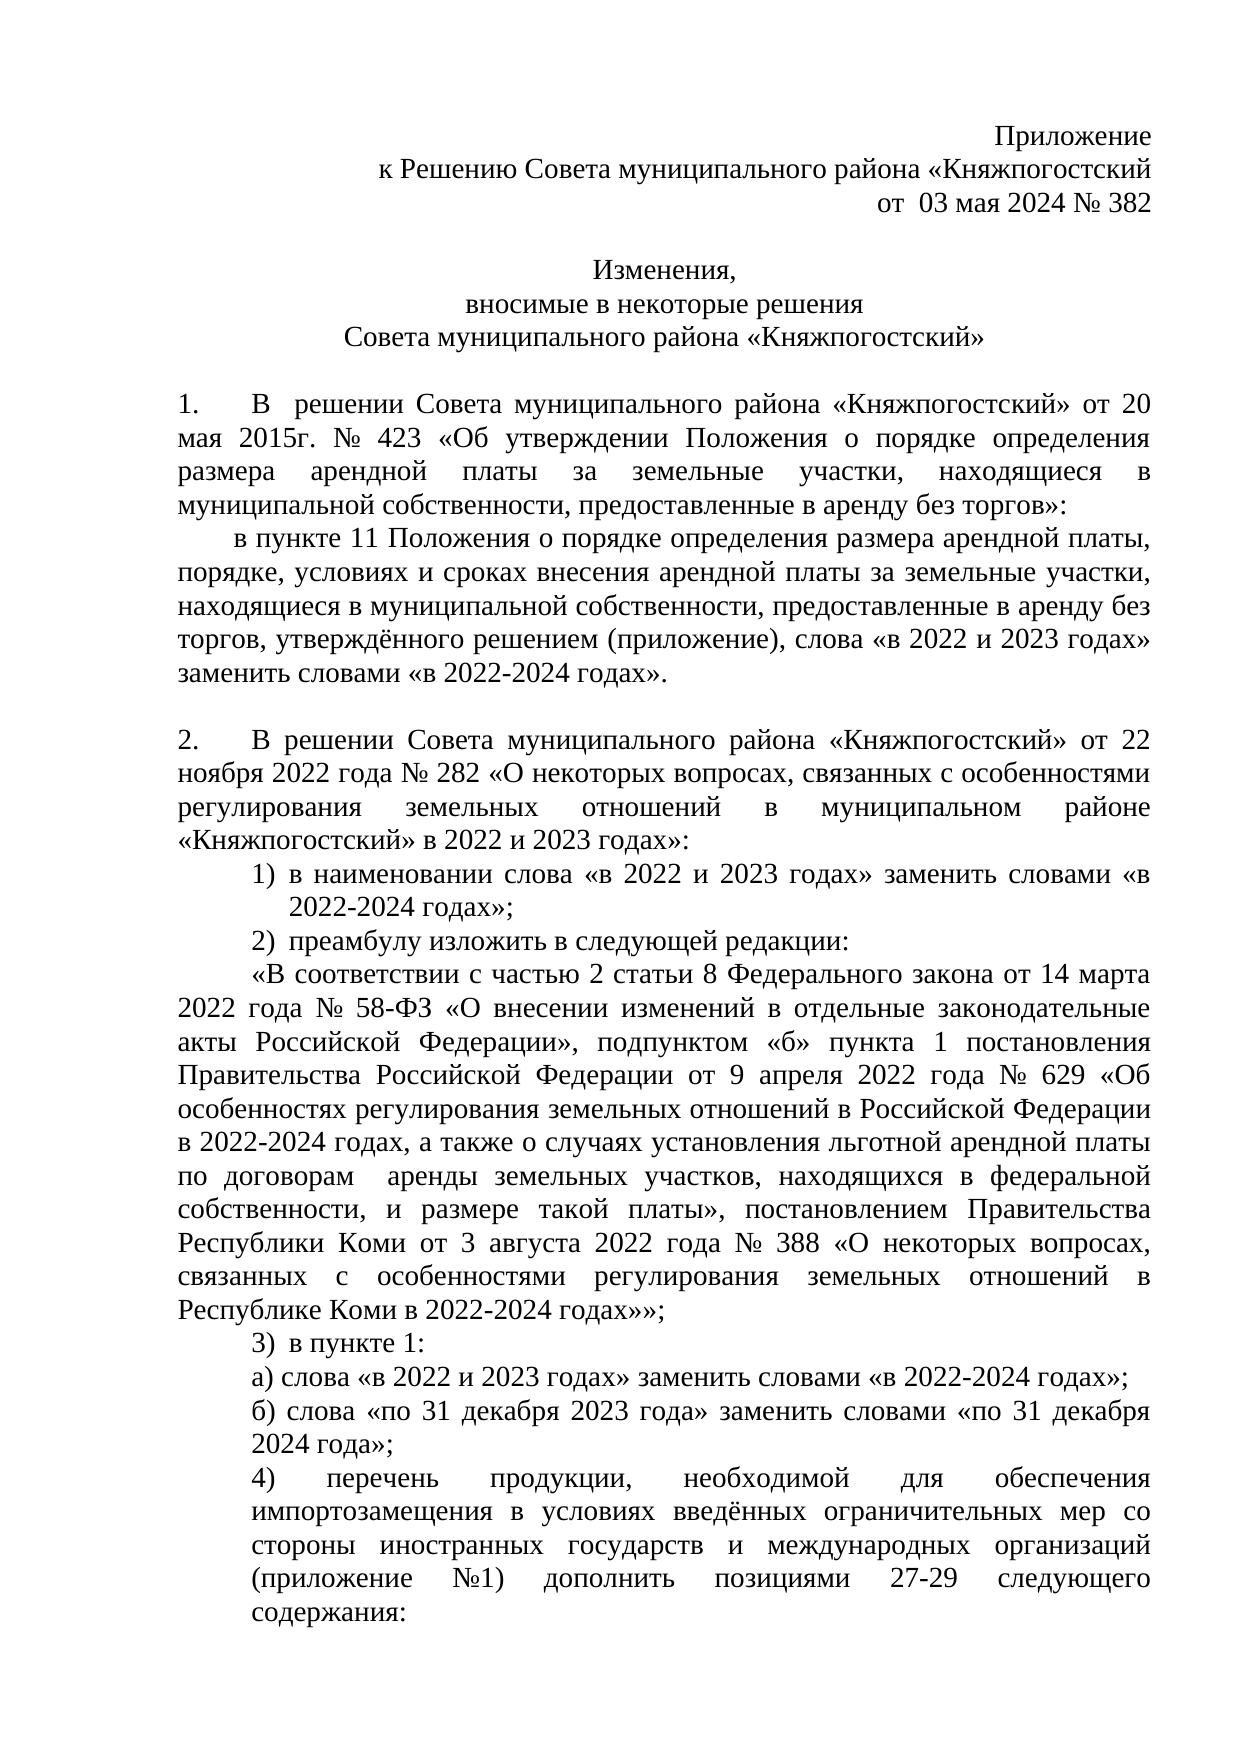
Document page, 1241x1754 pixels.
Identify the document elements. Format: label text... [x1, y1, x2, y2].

text «В соответствии с частью 2 статьи 8 Федерального закона от 14 марта 2022 года № 58-ФЗ «О внесении изменений в отдельные законодательные акты Российской Федерации», подпунктом «б» пункта 1 постановления Правительства Российской Федерации от 9 апреля 2022 года № 629 «Об особенностях регулирования земельных отношений в Российской Федерации в 2022-2024 годах, а также о случаях установления льготной арендной платы по договорам аренды земельных участков, находящихся в федеральной собственности, и размере такой платы», постановлением Правительства Республики Коми от 3 августа 2022 года № 388 «О некоторых вопросах, связанных с особенностями регулирования земельных отношений в Республике Коми в 2022-2024 годах»»; [177, 957, 1152, 1326]
list в пункте 1: [251, 1326, 1152, 1359]
list В решении Совета муниципального района «Княжпогостский» от 20 мая 2015г. № 423 «Об утверждении Положения о порядке определения размера арендной платы за земельные участки, находящиеся в муниципальной собственности, предоставленные в аренду без торгов»: [177, 386, 1152, 521]
list 4) перечень продукции, необходимой для обеспечения импортозамещения в условиях введённых ограничительных мер со стороны иностранных государств и международных организаций (приложение №1) дополнить позициями 27-29 следующего содержания: [251, 1460, 1152, 1627]
list от 03 мая 2024 № 382 [177, 185, 1152, 219]
list В решении Совета муниципального района «Княжпогостский» от 22 ноября 2022 года № 282 «О некоторых вопросах, связанных с особенностями регулирования земельных отношений в муниципальном районе «Княжпогостский» в 2022 и 2023 годах»: [177, 722, 1152, 856]
list Изменения, [177, 252, 1152, 286]
list а) слова «в 2022 и 2023 годах» заменить словами «в 2022-2024 годах»; [251, 1359, 1152, 1393]
list преамбулу изложить в следующей редакции: [251, 923, 1152, 957]
list б) слова «по 31 декабря 2023 года» заменить словами «по 31 декабря 2024 года»; [251, 1393, 1152, 1460]
list в пункте 11 Положения о порядке определения размера арендной платы, порядке, условиях и сроках внесения арендной платы за земельные участки, находящиеся в муниципальной собственности, предоставленные в аренду без торгов, утверждённого решением (приложение), слова «в 2022 и 2023 годах» заменить словами «в 2022-2024 годах». [177, 521, 1152, 688]
list Совета муниципального района «Княжпогостский» [177, 319, 1152, 353]
list вносимые в некоторые решения [177, 286, 1152, 319]
list к Решению Совета муниципального района «Княжпогостский [177, 152, 1152, 185]
list в наименовании слова «в 2022 и 2023 годах» заменить словами «в 2022-2024 годах»; [251, 856, 1152, 923]
list Приложение [177, 118, 1152, 152]
